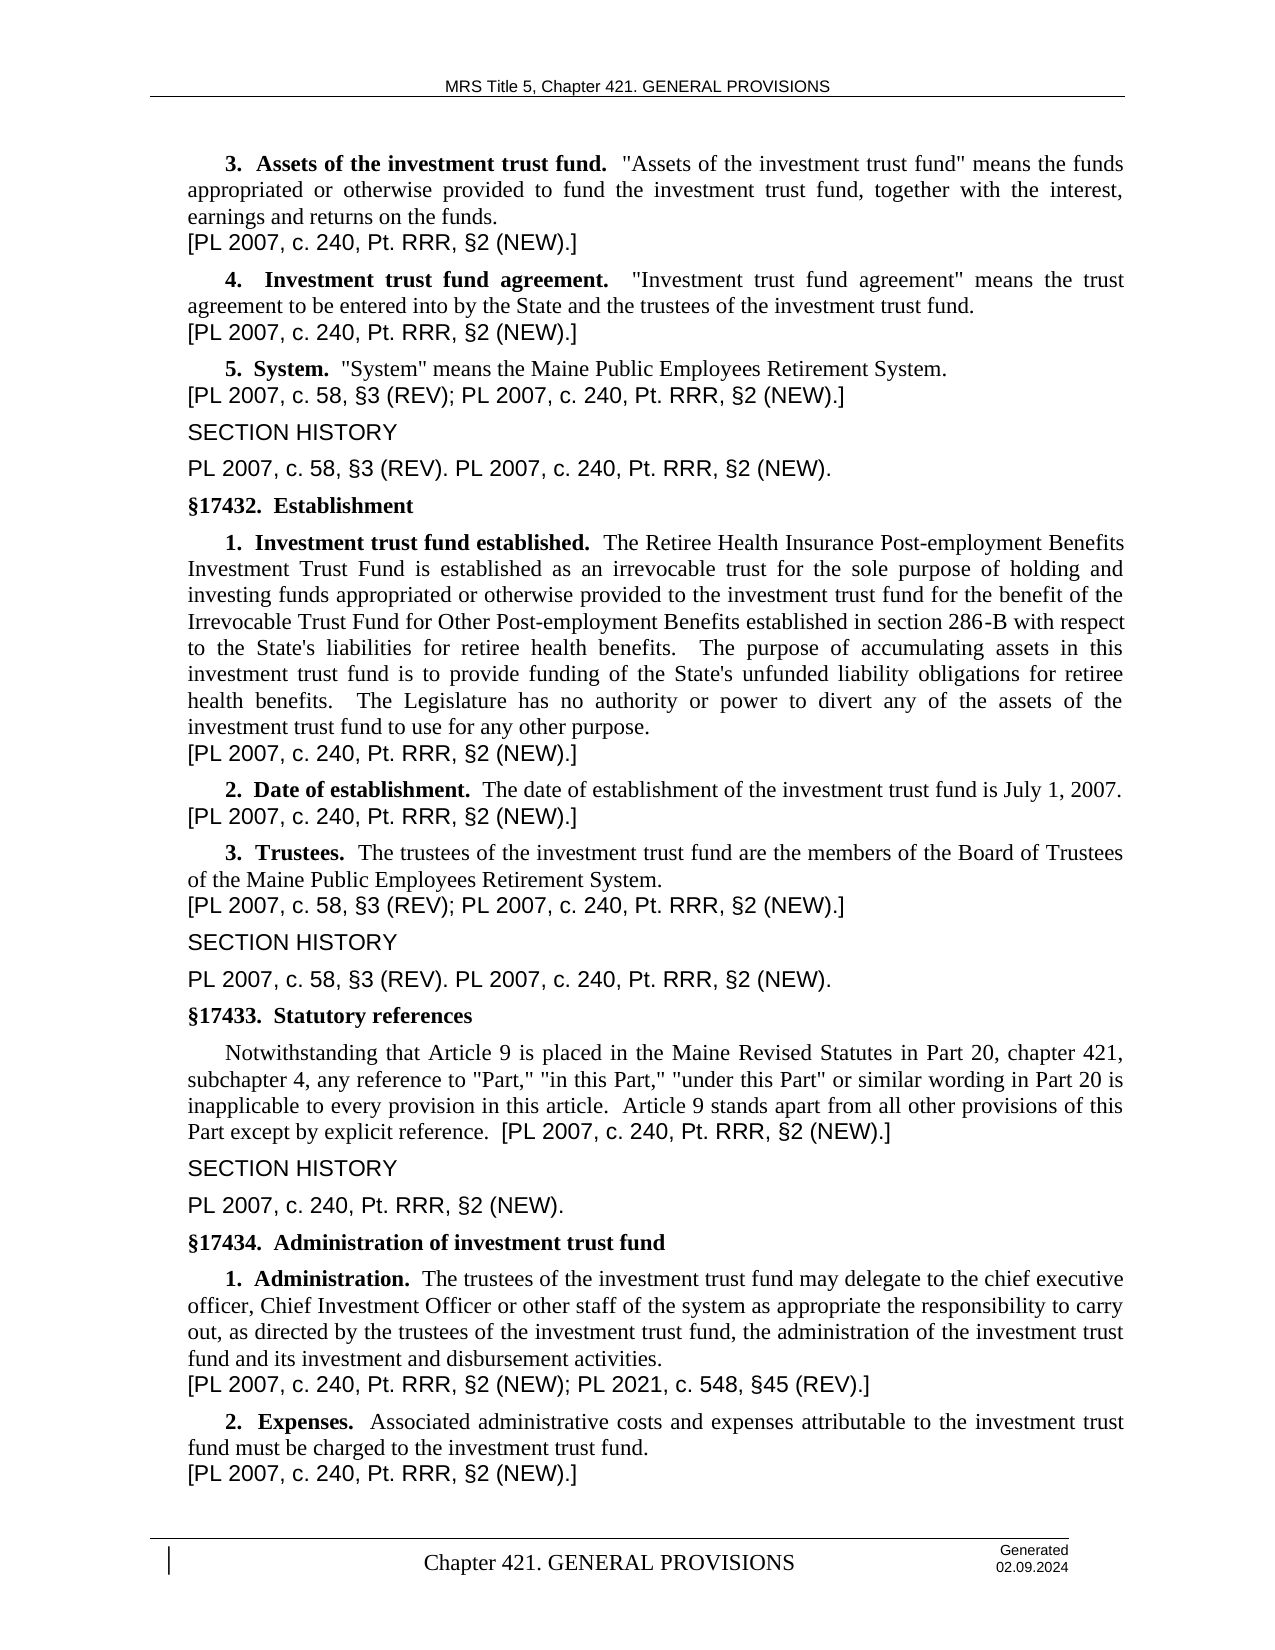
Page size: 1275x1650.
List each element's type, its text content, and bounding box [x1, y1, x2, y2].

text PL 2007, c. 58, §3 (REV). PL 2007, c. 240, Pt. RRR, §2 (NEW). [187, 966, 1125, 992]
text [PL 2007, c. 240, Pt. RRR, §2 (NEW).] [187, 803, 1125, 829]
text 2. Expenses. Associated administrative costs and expenses attributable to the investment trust fund must be charged to the investment trust fund. [187, 1408, 1125, 1460]
text §17434. Administration of investment trust fund [187, 1229, 1125, 1255]
text 4. Investment trust fund agreement. "Investment trust fund agreement" means the trust agreement to be entered into by the State and the trustees of the investment trust fund. [187, 266, 1125, 318]
text [PL 2007, c. 58, §3 (REV); PL 2007, c. 240, Pt. RRR, §2 (NEW).] [187, 892, 1125, 918]
text [PL 2007, c. 58, §3 (REV); PL 2007, c. 240, Pt. RRR, §2 (NEW).] [187, 382, 1125, 408]
text PL 2007, c. 240, Pt. RRR, §2 (NEW). [187, 1192, 1125, 1218]
text [PL 2007, c. 240, Pt. RRR, §2 (NEW).] [187, 318, 1125, 345]
text 2. Date of establishment. The date of establishment of the investment trust fund is July 1, 2007. [187, 776, 1125, 803]
text PL 2007, c. 58, §3 (REV). PL 2007, c. 240, Pt. RRR, §2 (NEW). [187, 455, 1125, 482]
text SECTION HISTORY [187, 418, 1125, 445]
text SECTION HISTORY [187, 929, 1125, 955]
text 1. Investment trust fund established. The Retiree Health Insurance Post-employment Benefits Investment Trust Fund is established as an irrevocable trust for the sole purpose of holding and investing funds appropriated or otherwise provided to the investment trust fund for the benefit of the Irrevocable Trust Fund for Other Post-employment Benefits established in section 286‑B with respect to the State's liabilities for retiree health benefits. The purpose of accumulating assets in this investment trust fund is to provide funding of the State's unfunded liability obligations for retiree health benefits. The Legislature has no authority or power to divert any of the assets of the investment trust fund to use for any other purpose. [187, 529, 1125, 739]
text 3. Assets of the investment trust fund. "Assets of the investment trust fund" means the funds appropriated or otherwise provided to fund the investment trust fund, together with the interest, earnings and returns on the funds. [187, 150, 1125, 229]
text [PL 2007, c. 240, Pt. RRR, §2 (NEW).] [187, 1460, 1125, 1487]
text [PL 2007, c. 240, Pt. RRR, §2 (NEW).] [187, 739, 1125, 766]
text §17433. Statutory references [187, 1002, 1125, 1029]
text 1. Administration. The trustees of the investment trust fund may delegate to the chief executive officer, Chief Investment Officer or other staff of the system as appropriate the responsibility to carry out, as directed by the trustees of the investment trust fund, the administration of the investment trust fund and its investment and disbursement activities. [187, 1266, 1125, 1371]
text Notwithstanding that Article 9 is placed in the Maine Revised Statutes in Part 20, chapter 421, subchapter 4, any reference to "Part," "in this Part," "under this Part" or similar wording in Part 20 is inapplicable to every provision in this article. Article 9 stands apart from all other provisions of this Part except by explicit reference. [PL 2007, c. 240, Pt. RRR, §2 (NEW).] [187, 1039, 1125, 1145]
text 3. Trustees. The trustees of the investment trust fund are the members of the Board of Trustees of the Maine Public Employees Retirement System. [187, 839, 1125, 892]
text [PL 2007, c. 240, Pt. RRR, §2 (NEW); PL 2021, c. 548, §45 (REV).] [187, 1371, 1125, 1397]
text [PL 2007, c. 240, Pt. RRR, §2 (NEW).] [187, 229, 1125, 255]
text §17432. Establishment [187, 492, 1125, 518]
text 5. System. "System" means the Maine Public Employees Retirement System. [187, 355, 1125, 382]
text SECTION HISTORY [187, 1155, 1125, 1182]
